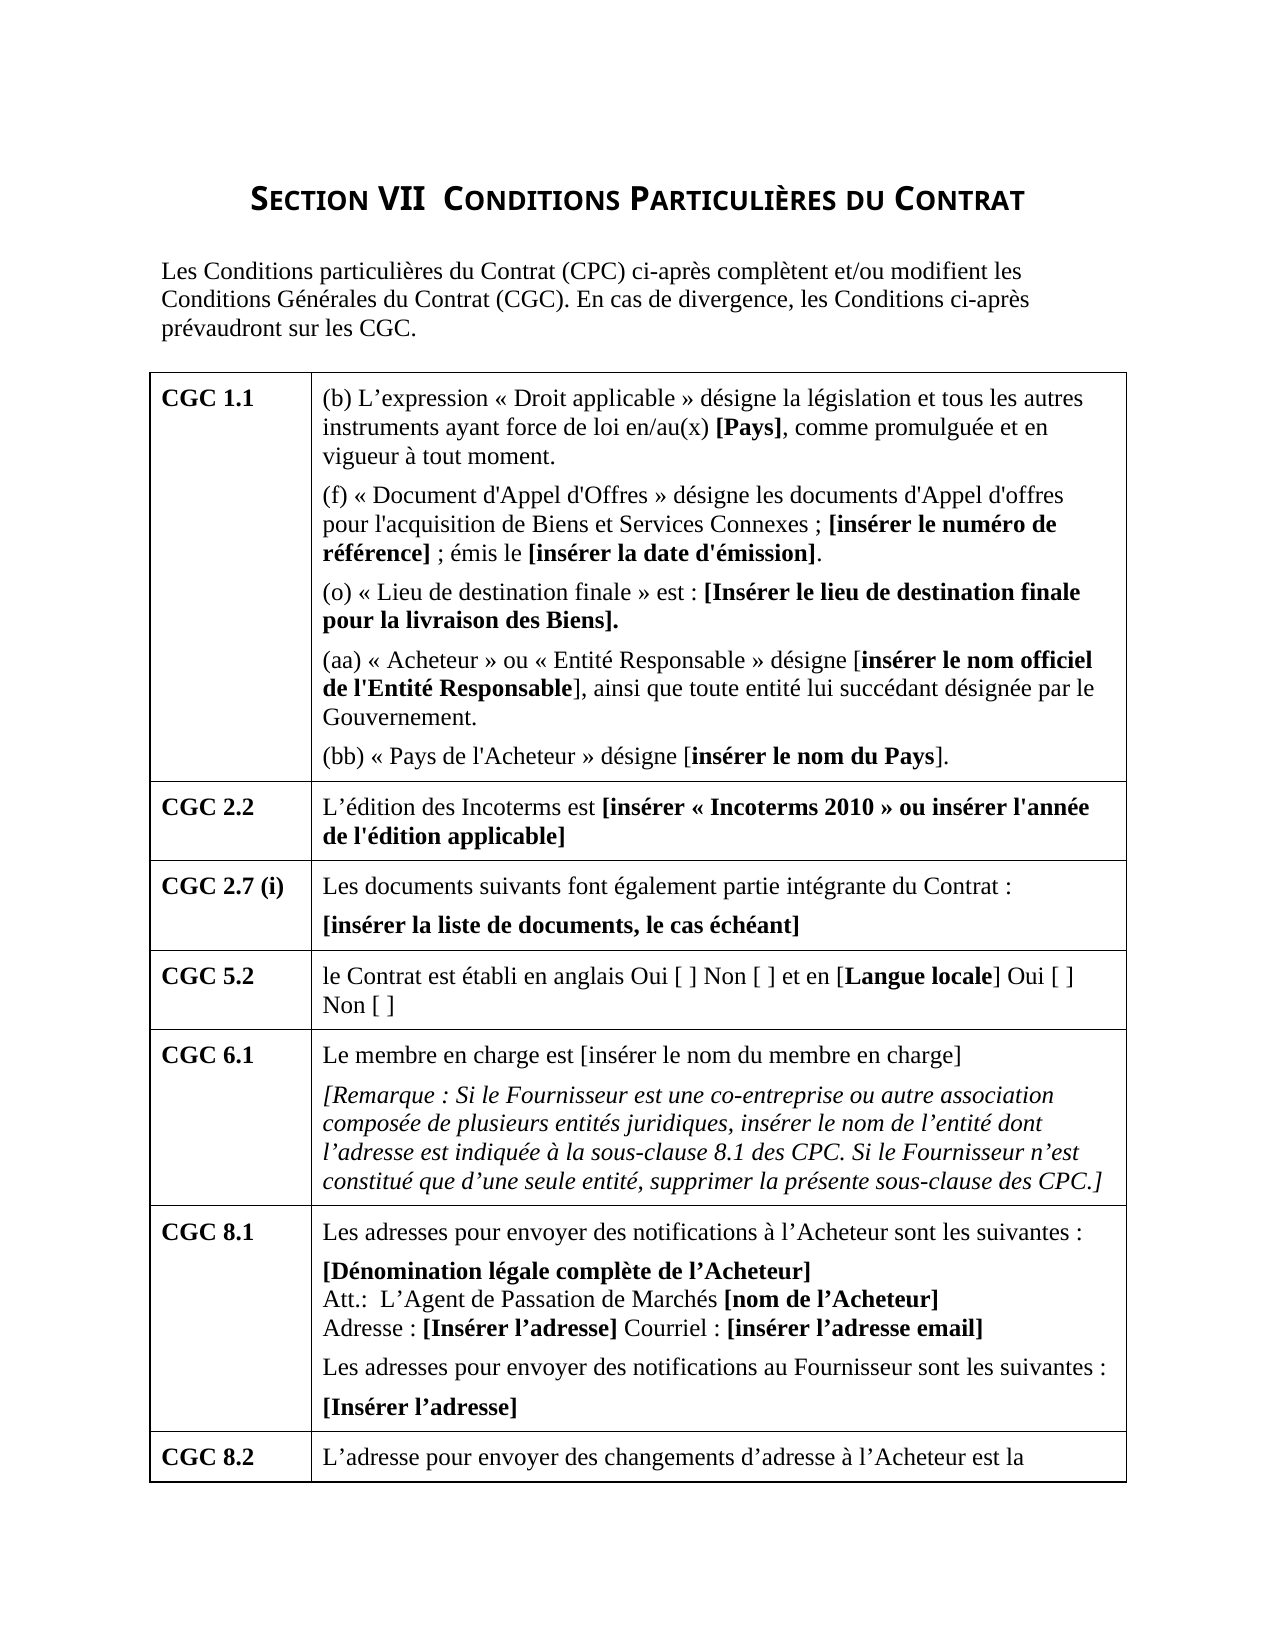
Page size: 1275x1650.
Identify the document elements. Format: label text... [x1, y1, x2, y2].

table_header Les Conditions particulières du Contrat (CPC) ci-après complètent et/ou modifient les Conditions Générales du Contrat (CGC). En cas de divergence, les Conditions ci-après prévaudront sur les CGC. [150, 245, 1127, 372]
table_cell (b) L’expression « Droit applicable » désigne la législation et tous les autres instruments ayant force de loi en/au(x) [Pays], comme promulguée et en vigueur à tout moment. (f) « Document d'Appel d'Offres » désigne les documents d'Appel d'offres pour l'acquisition de Biens et Services Connexes ; [insérer le numéro de référence] ; émis le [insérer la date d'émission]. (o) « Lieu de destination finale » est : [Insérer le lieu de destination finale pour la livraison des Biens]. (aa) « Acheteur » ou « Entité Responsable » désigne [insérer le nom officiel de l'Entité Responsable], ainsi que toute entité lui succédant désignée par le Gouvernement. (bb) « Pays de l'Acheteur » désigne [insérer le nom du Pays]. [312, 373, 1126, 781]
table_cell CGC 6.1 [151, 1030, 311, 1205]
table_cell CGC 1.1 [151, 373, 311, 781]
table_cell L’édition des Incoterms est [insérer « Incoterms 2010 » ou insérer l'année de l'édition applicable] [312, 782, 1126, 860]
table_cell Les adresses pour envoyer des notifications à l’Acheteur sont les suivantes : [Dénomination légale complète de l’Acheteur] Att.: L’Agent de Passation de Marchés [nom de l’Acheteur] Adresse : [Insérer l’adresse] Courriel : [insérer l’adresse email] Les adresses pour envoyer des notifications au Fournisseur sont les suivantes : [Insérer l’adresse] [312, 1206, 1126, 1431]
table_cell CGC 8.1 [151, 1206, 311, 1431]
table_cell CGC 8.2 [151, 1432, 311, 1481]
table_cell le Contrat est établi en anglais Oui [ ] Non [ ] et en [Langue locale] Oui [ ] Non [ ] [312, 951, 1126, 1029]
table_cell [312, 1432, 1126, 1481]
subtitle Section VII Conditions Particulières du Contrat [150, 175, 1125, 220]
table_cell Les documents suivants font également partie intégrante du Contrat : [insérer la liste de documents, le cas échéant] [312, 861, 1126, 950]
table_cell CGC 2.2 [151, 782, 311, 860]
table_cell CGC 2.7 (i) [151, 861, 311, 950]
table_cell CGC 5.2 [151, 951, 311, 1029]
table_cell Le membre en charge est [insérer le nom du membre en charge] [Remarque : Si le Fournisseur est une co-entreprise ou autre association composée de plusieurs entités juridiques, insérer le nom de l’entité dont l’adresse est indiquée à la sous-clause 8.1 des CPC. Si le Fournisseur n’est constitué que d’une seule entité, supprimer la présente sous-clause des CPC.] [312, 1030, 1126, 1205]
